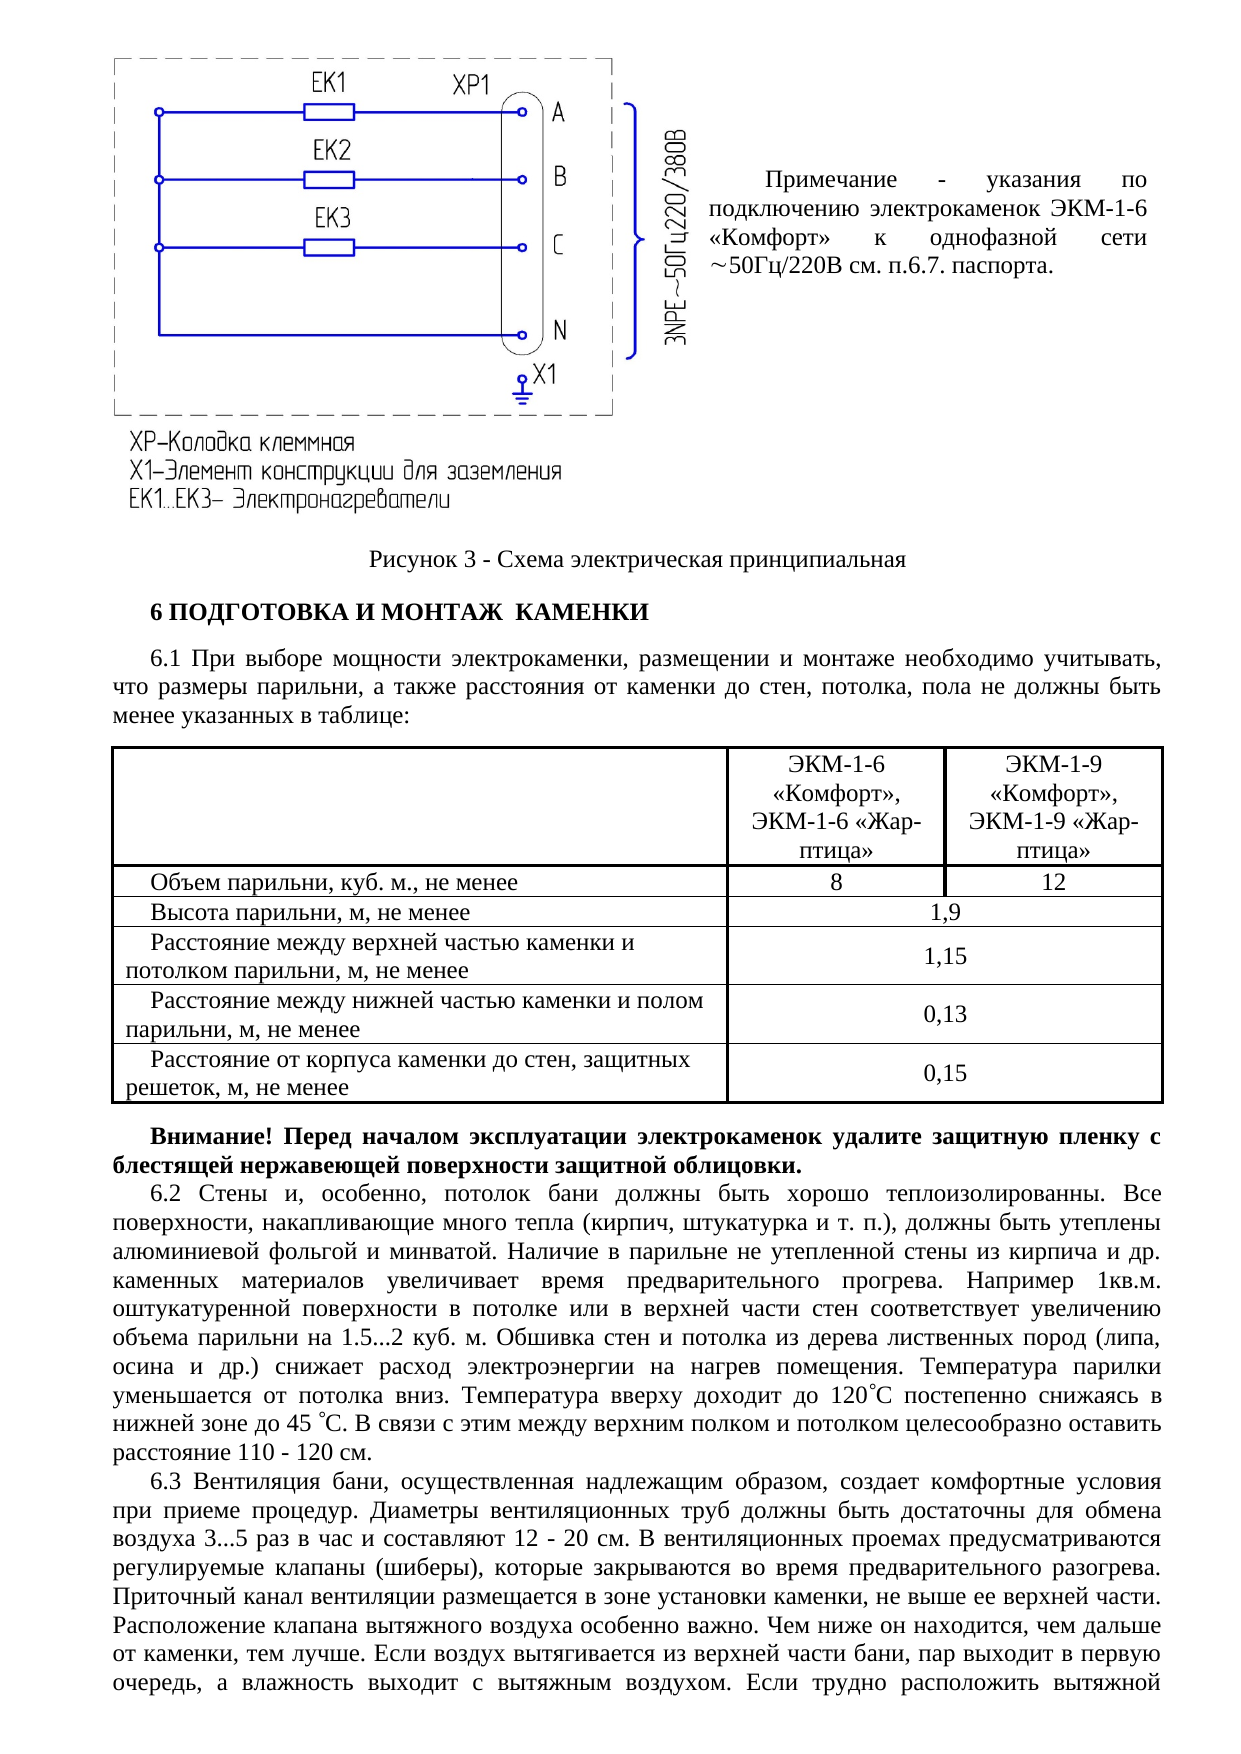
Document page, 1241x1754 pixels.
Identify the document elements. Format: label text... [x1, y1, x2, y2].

table_cell Расстояние между верхней частью каменки и потолком парильни, м, не менее [114, 927, 726, 984]
text Внимание! Перед началом эксплуатации электрокаменок удалите защитную пленку с блестящей нержавеющей поверхности защитной облицовки. [112, 1121, 1162, 1178]
text 6.2 Стены и, особенно, потолок бани должны быть хорошо теплоизолированны. Все поверхности, накапливающие много тепла (кирпич, штукатурка и т. п.), должны быть утеплены алюминиевой фольгой и минватой. Hаличие в парильне не утепленной стены из кирпича и др. каменных материалов увеличивает время предварительного прогрева. Hапример 1кв.м. оштукатуренной поверхности в потолке или в верхней части стен соответствует увеличению объема парильни на 1.5...2 куб. м. Обшивка стен и потолка из дерева лиственных пород (липа, осина и др.) снижает расход электроэнергии на нагрев помещения. Температура парилки уменьшается от потолка вниз. Температура вверху доходит до 120С постепенно снижаясь в нижней зоне до 45 С. В связи с этим между верхним полком и потолком целесообразно оставить расстояние 110 - . [112, 1178, 1162, 1466]
table_cell 0,15 [729, 1044, 1161, 1101]
picture [112, 56, 694, 516]
text Рисунок 3 - Схема электрическая принципиальная [112, 544, 1162, 573]
table_header ЭКМ-1-9 «Комфорт», ЭКМ-1-9 «Жар-птица» [947, 749, 1161, 864]
table_cell 0,13 [729, 985, 1161, 1043]
text 6 ПОДГОТОВКА И МОНТАЖ КАМЕHКИ [112, 597, 1162, 626]
table_cell 12 [947, 867, 1161, 896]
table_header ЭКМ-1-6 «Комфорт», ЭКМ-1-6 «Жар-птица» [729, 749, 943, 864]
table_cell 8 [729, 867, 943, 896]
table_header [114, 749, 726, 864]
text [112, 1466, 1162, 1696]
table_cell Расстояние между нижней частью каменки и полом парильни, м, не менее [114, 985, 726, 1043]
table_cell 1,15 [729, 927, 1161, 984]
text 6.1 При выборе мощности электрокаменки, размещении и монтаже необходимо учитывать, что размеры парильни, а также расстояния от каменки до стен, потолка, пола не должны быть менее указанных в таблице: [112, 643, 1162, 729]
table_cell Объем парильни, куб. м., не менее [114, 867, 726, 896]
table_cell Расстояние от корпуса каменки до стен, защитных решеток, м, не менее [114, 1044, 726, 1101]
table_cell 1,9 [729, 897, 1161, 926]
table_cell Высота парильни, м, не менее [114, 897, 726, 926]
